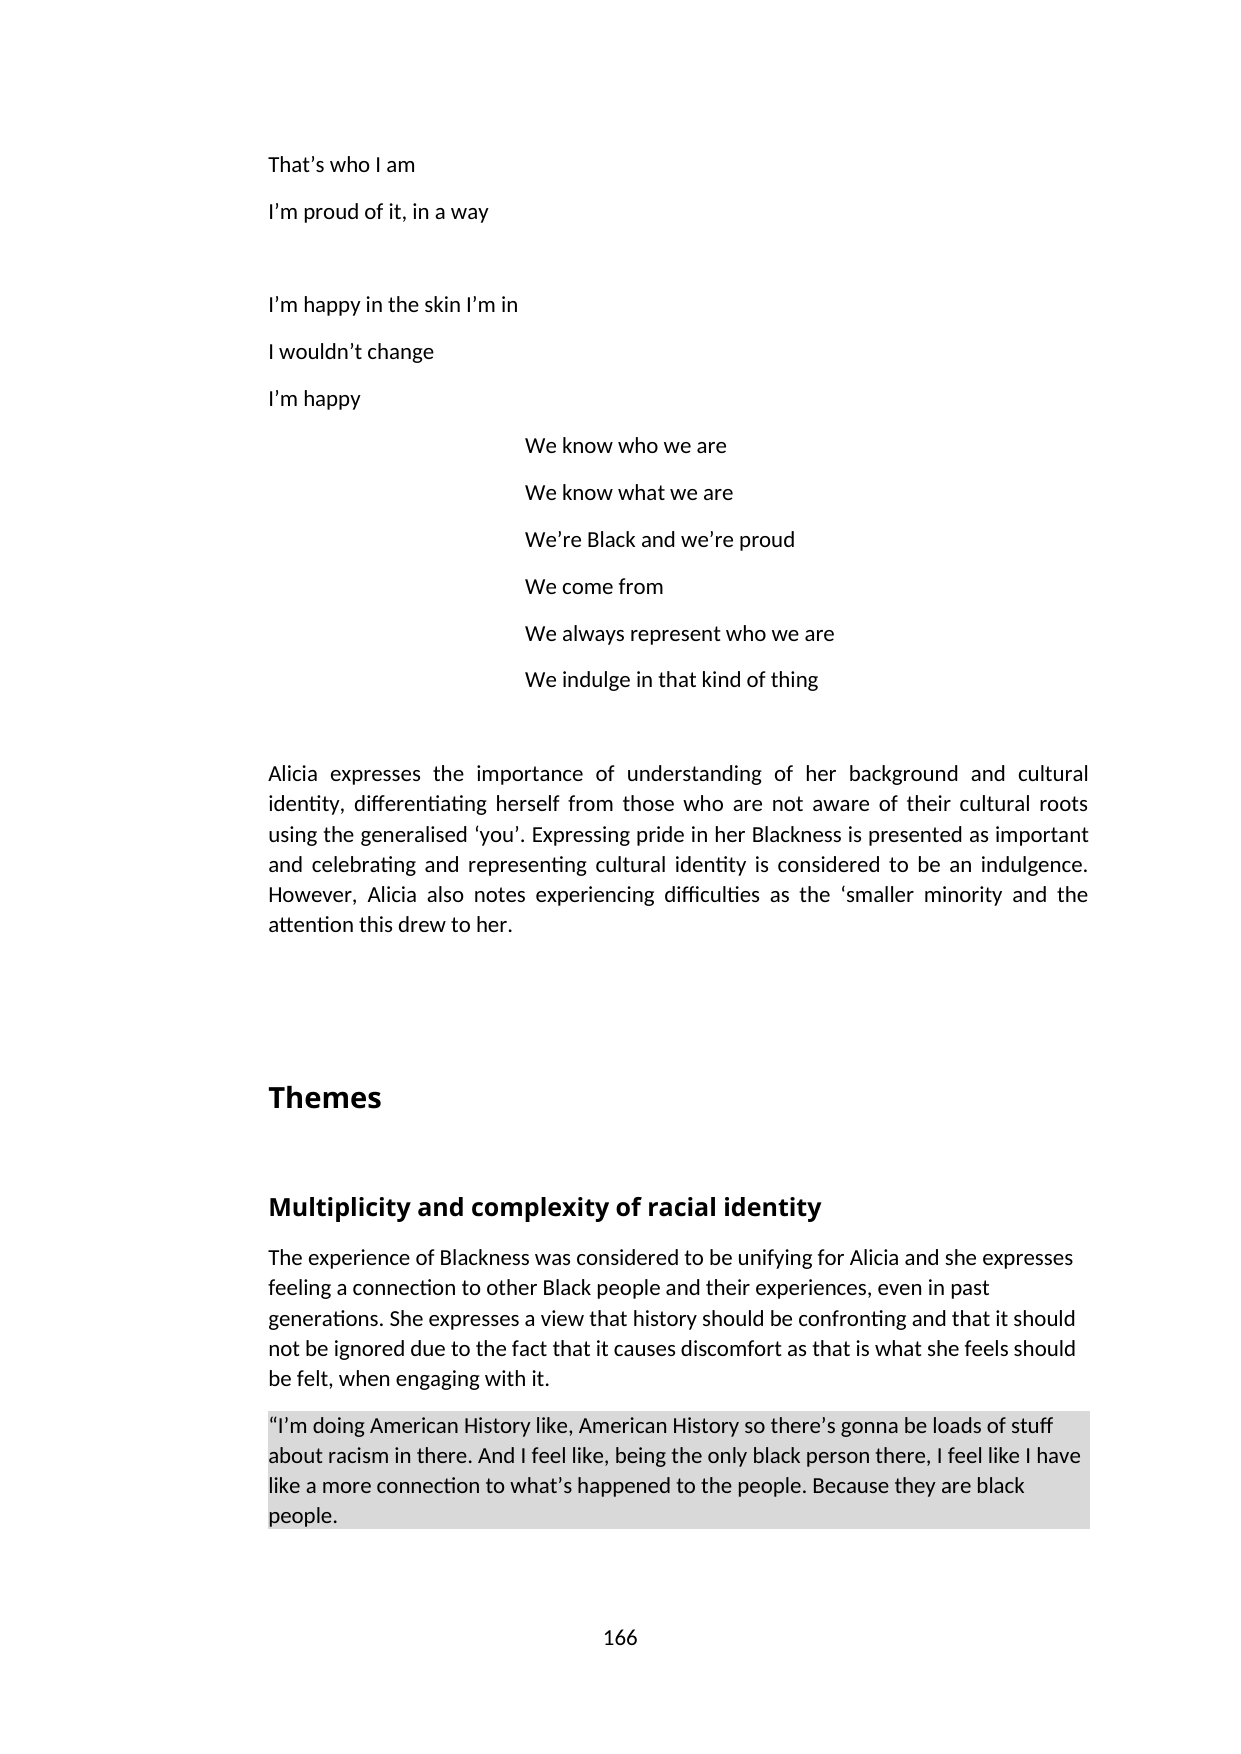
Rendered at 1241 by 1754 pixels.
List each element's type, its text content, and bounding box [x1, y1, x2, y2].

text We know what we are [268, 478, 1090, 506]
text I wouldn’t change [268, 337, 1090, 366]
text “I’m doing American History like, American History so there’s gonna be loads of stuff about racism in there. And I feel like, being the only black person there, I feel like I have like a more connection to what’s happened to the people. Because they are black people. [268, 1411, 1090, 1529]
text We know who we are [268, 431, 1090, 459]
text I’m proud of it, in a way [268, 197, 1090, 225]
text Alicia expresses the importance of understanding of her background and cultural identity, differentiating herself from those who are not aware of their cultural roots using the generalised ‘you’. Expressing pride in her Blackness is presented as important and celebrating and representing cultural identity is considered to be an indulgence. However, Alicia also notes experiencing difficulties as the ‘smaller minority and the attention this drew to her. [268, 759, 1090, 938]
text The experience of Blackness was considered to be unifying for Alicia and she expresses feeling a connection to other Black people and their experiences, even in past generations. She expresses a view that history should be confronting and that it should not be ignored due to the fact that it causes discomfort as that is what she feels should be felt, when engaging with it. [268, 1243, 1090, 1392]
text Themes [268, 1077, 1090, 1117]
text We always represent who we are [268, 619, 1090, 647]
text We come from [268, 572, 1090, 600]
text That’s who I am [268, 150, 1090, 178]
text We’re Black and we’re proud [268, 525, 1090, 553]
text I’m happy in the skin I’m in [268, 291, 1090, 319]
text I’m happy [268, 384, 1090, 412]
text Multiplicity and complexity of racial identity [268, 1190, 1090, 1224]
text We indulge in that kind of thing [268, 666, 1090, 694]
